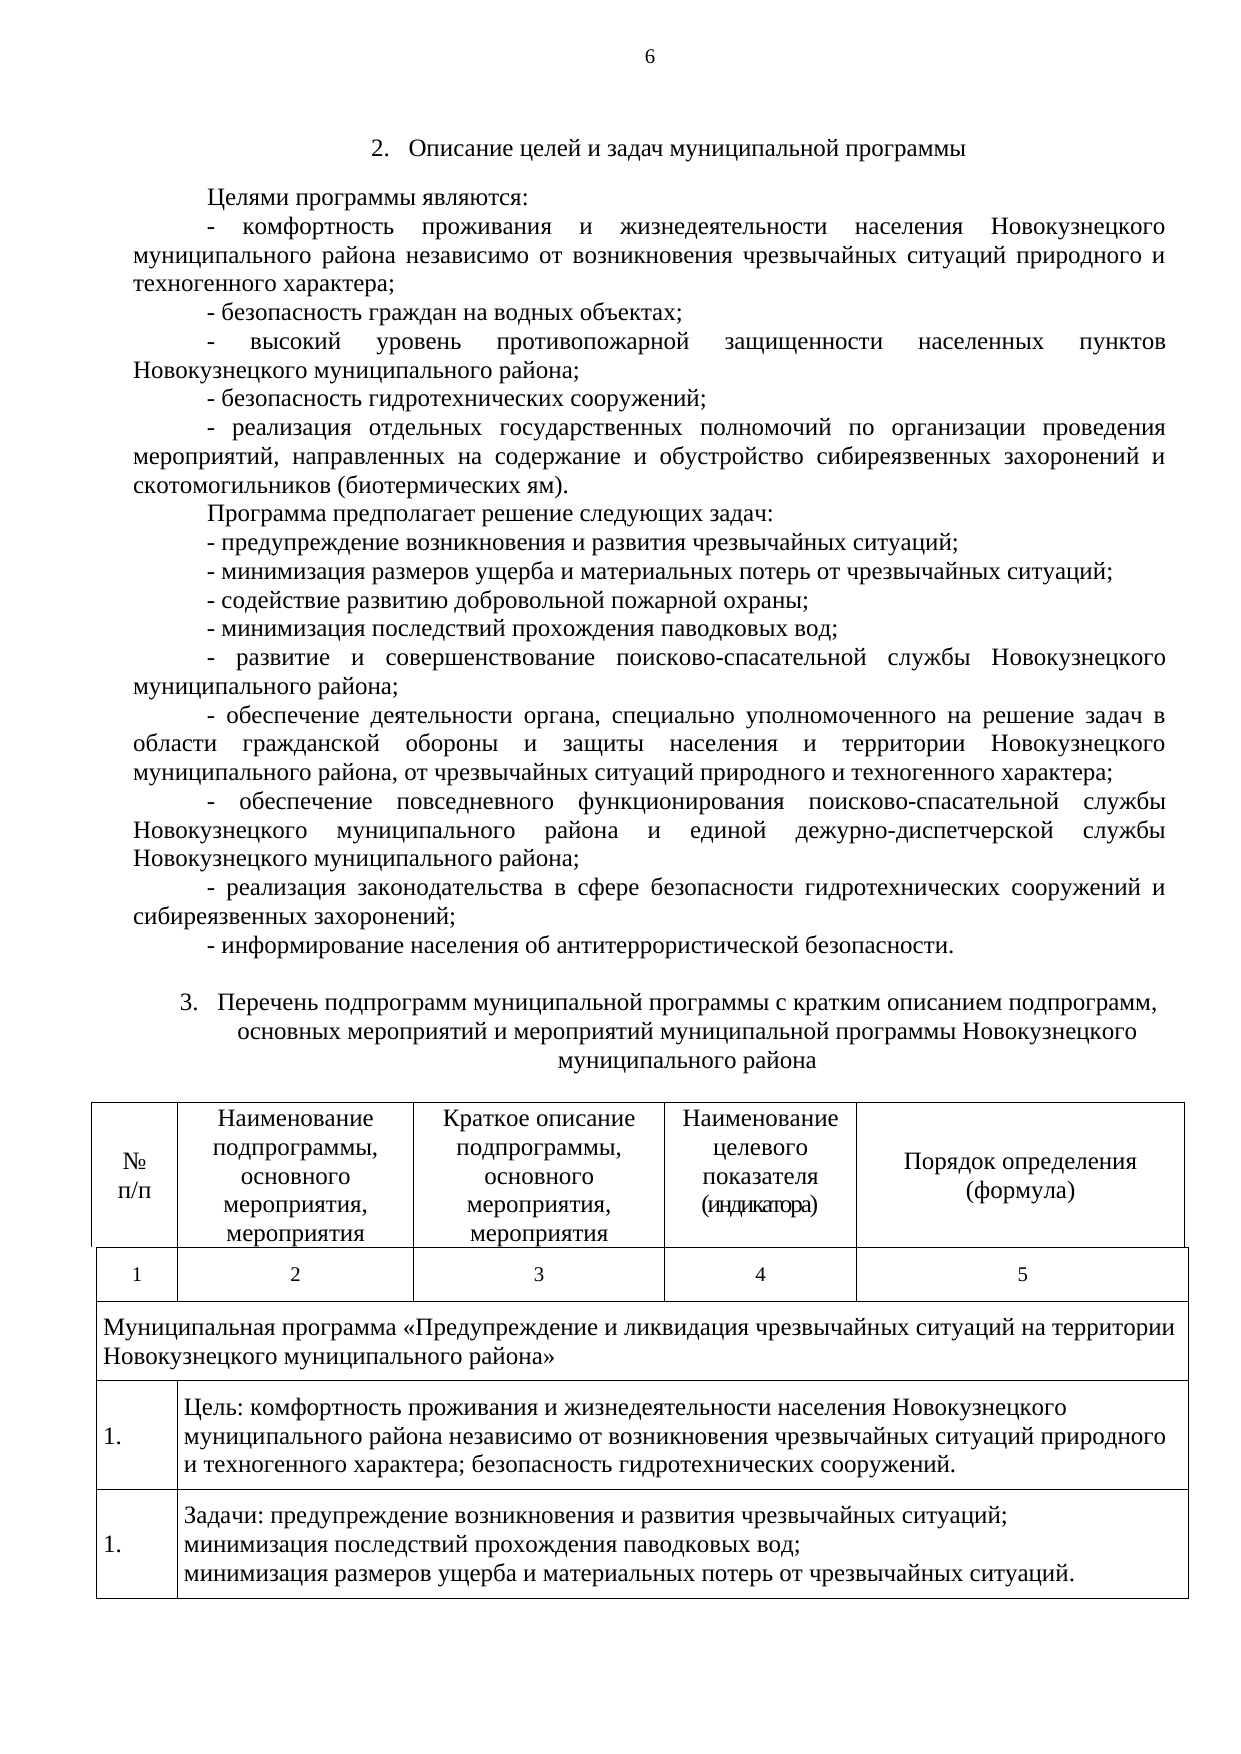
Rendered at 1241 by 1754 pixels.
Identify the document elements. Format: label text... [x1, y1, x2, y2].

table_cell 1. [97, 1381, 177, 1489]
text Программа предполагает решение следующих задач: [133, 498, 1167, 527]
text - комфортность проживания и жизнедеятельности населения Новокузнецкого муниципального района независимо от возникновения чрезвычайных ситуаций природного и техногенного характера; [133, 211, 1167, 297]
table_header № п/п [92, 1103, 177, 1247]
text - информирование населения об антитеррористической безопасности. [133, 930, 1167, 958]
text - безопасность граждан на водных объектах; [133, 297, 1167, 326]
text - минимизация размеров ущерба и материальных потерь от чрезвычайных ситуаций; [133, 556, 1167, 585]
table_header 5 [857, 1248, 1188, 1301]
text - реализация отдельных государственных полномочий по организации проведения мероприятий, направленных на содержание и обустройство сибиреязвенных захоронений и скотомогильников (биотермических ям). [133, 412, 1167, 498]
text - реализация законодательства в сфере безопасности гидротехнических сооружений и сибиреязвенных захоронений; [133, 872, 1167, 930]
table_header 1 [97, 1248, 177, 1301]
table_header 4 [665, 1248, 856, 1301]
text - содействие развитию добровольной пожарной охраны; [133, 585, 1167, 613]
table_cell Цель: комфортность проживания и жизнедеятельности населения Новокузнецкого муниципального района независимо от возникновения чрезвычайных ситуаций природного и техногенного характера; безопасность гидротехнических сооружений. [178, 1381, 1188, 1489]
text Целями программы являются: [133, 182, 1167, 211]
text - высокий уровень противопожарной защищенности населенных пунктов Новокузнецкого муниципального района; [133, 326, 1167, 383]
table_header 2 [178, 1248, 413, 1301]
text - предупреждение возникновения и развития чрезвычайных ситуаций; [133, 527, 1167, 556]
table_header Краткое описание подпрограммы, основного мероприятия, мероприятия [414, 1103, 664, 1247]
text - развитие и совершенствование поисково-спасательной службы Новокузнецкого муниципального района; [133, 642, 1167, 700]
text - безопасность гидротехнических сооружений; [133, 383, 1167, 412]
text - минимизация последствий прохождения паводковых вод; [133, 613, 1167, 642]
table_header Порядок определения (формула) [857, 1103, 1184, 1247]
text - обеспечение повседневного функционирования поисково-спасательной службы Новокузнецкого муниципального района и единой дежурно-диспетчерской службы Новокузнецкого муниципального района; [133, 786, 1167, 872]
table_header Наименование подпрограммы, основного мероприятия, мероприятия [178, 1103, 413, 1247]
text - обеспечение деятельности органа, специально уполномоченного на решение задач в области гражданской обороны и защиты населения и территории Новокузнецкого муниципального района, от чрезвычайных ситуаций природного и техногенного характера; [133, 700, 1167, 786]
list Перечень подпрограмм муниципальной программы с кратким описанием подпрограмм, основных мероприятий и мероприятий муниципальной программы Новокузнецкого муниципального района [170, 987, 1167, 1073]
table_cell Задачи: предупреждение возникновения и развития чрезвычайных ситуаций; минимизация последствий прохождения паводковых вод; минимизация размеров ущерба и материальных потерь от чрезвычайных ситуаций. [178, 1490, 1188, 1597]
table_header Наименование целевого показателя (индикатора) [665, 1103, 856, 1247]
table_cell Муниципальная программа «Предупреждение и ликвидация чрезвычайных ситуаций на территории Новокузнецкого муниципального района» [97, 1302, 1188, 1380]
table_cell 1. [97, 1490, 177, 1597]
table_header 3 [414, 1248, 664, 1301]
list Описание целей и задач муниципальной программы [170, 133, 1167, 162]
